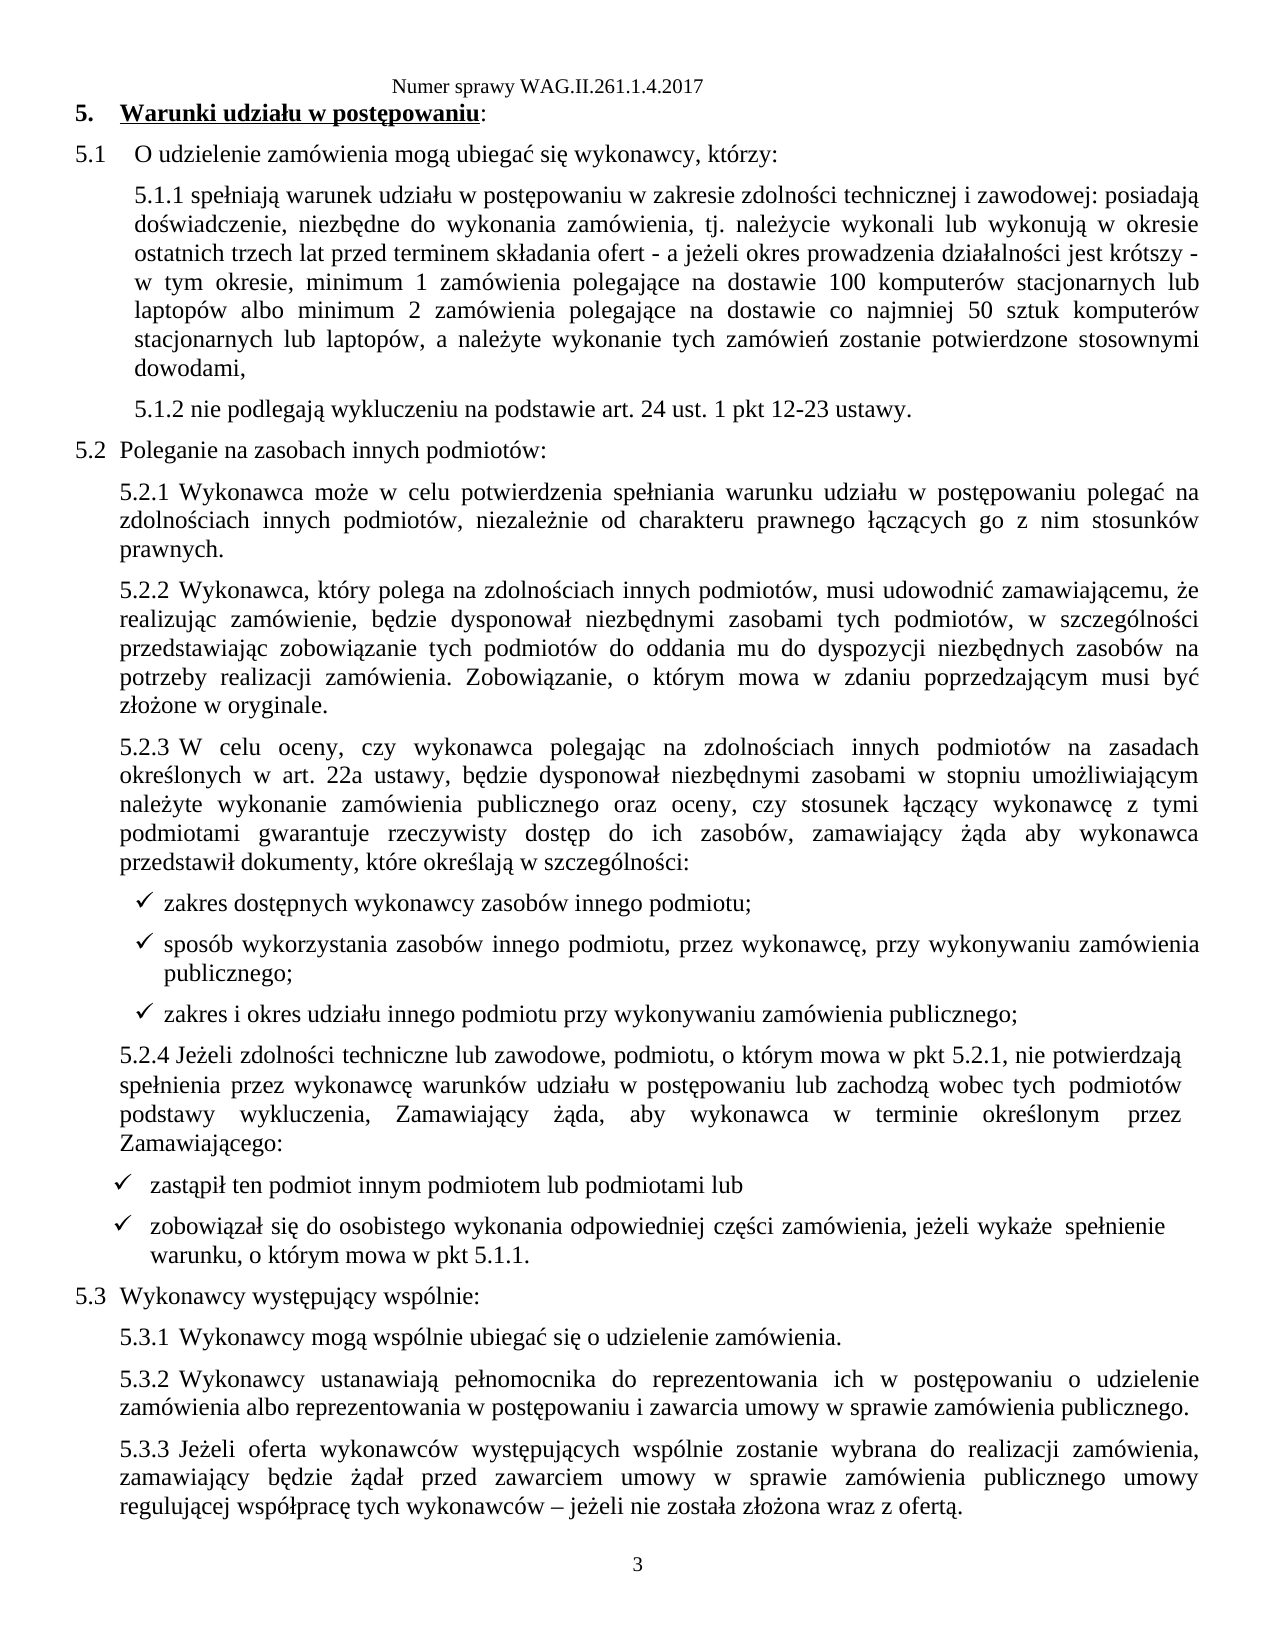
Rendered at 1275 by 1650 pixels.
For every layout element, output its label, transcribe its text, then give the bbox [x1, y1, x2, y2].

text 5.3.2 Wykonawcy ustanawiają pełnomocnika do reprezentowania ich w postępowaniu o udzielenie zamówienia albo reprezentowania w postępowaniu i zawarcia umowy w sprawie zamówienia publicznego. [119, 1364, 1200, 1421]
text 5.3 Wykonawcy występujący wspólnie: [75, 1281, 1200, 1310]
list zobowiązał się do osobistego wykonania odpowiedniej części zamówienia, jeżeli wykaże spełnienie warunku, o którym mowa w pkt 5.1.1. [112, 1211, 1200, 1269]
list zastąpił ten podmiot innym podmiotem lub podmiotami lub [112, 1170, 1200, 1199]
text 5.2.3 W celu oceny, czy wykonawca polegając na zdolnościach innych podmiotów na zasadach określonych w art. 22a ustawy, będzie dysponował niezbędnymi zasobami w stopniu umożliwiającym należyte wykonanie zamówienia publicznego oraz oceny, czy stosunek łączący wykonawcę z tymi podmiotami gwarantuje rzeczywisty dostęp do ich zasobów, zamawiający żąda aby wykonawca przedstawił dokumenty, które określają w szczególności: [119, 732, 1200, 875]
text 5.1.1 spełniają warunek udziału w postępowaniu w zakresie zdolności technicznej i zawodowej: posiadają doświadczenie, niezbędne do wykonania zamówienia, tj. należycie wykonali lub wykonują w okresie ostatnich trzech lat przed terminem składania ofert - a jeżeli okres prowadzenia działalności jest krótszy - w tym okresie, minimum 1 zamówienia polegające na dostawie 100 komputerów stacjonarnych lub laptopów albo minimum 2 zamówienia polegające na dostawie co najmniej 50 sztuk komputerów stacjonarnych lub laptopów, a należyte wykonanie tych zamówień zostanie potwierdzone stosownymi dowodami, [75, 180, 1200, 382]
text 5.1.2 nie podlegają wykluczeniu na podstawie art. 24 ust. 1 pkt 12-23 ustawy. [75, 394, 1200, 423]
text 5.3.3 Jeżeli oferta wykonawców występujących wspólnie zostanie wybrana do realizacji zamówienia, zamawiający będzie żądał przed zawarciem umowy w sprawie zamówienia publicznego umowy regulującej współpracę tych wykonawców – jeżeli nie została złożona wraz z ofertą. [119, 1434, 1200, 1520]
text 5.1 O udzielenie zamówienia mogą ubiegać się wykonawcy, którzy: [75, 139, 1200, 168]
list zakres i okres udziału innego podmiotu przy wykonywaniu zamówienia publicznego; [134, 999, 1200, 1028]
list sposób wykorzystania zasobów innego podmiotu, przez wykonawcę, przy wykonywaniu zamówienia publicznego; [134, 929, 1200, 987]
text 5.2.1 Wykonawca może w celu potwierdzenia spełniania warunku udziału w postępowaniu polegać na zdolnościach innych podmiotów, niezależnie od charakteru prawnego łączących go z nim stosunków prawnych. [75, 477, 1200, 563]
text 5.2.4 Jeżeli zdolności techniczne lub zawodowe, podmiotu, o którym mowa w pkt 5.2.1, nie potwierdzają spełnienia przez wykonawcę warunków udziału w postępowaniu lub zachodzą wobec tych podmiotów podstawy wykluczenia, Zamawiający żąda, aby wykonawca w terminie określonym przez Zamawiającego: [119, 1040, 1182, 1157]
text 5.2 Poleganie na zasobach innych podmiotów: [75, 435, 1200, 464]
text 5.2.2 Wykonawca, który polega na zdolnościach innych podmiotów, musi udowodnić zamawiającemu, że realizując zamówienie, będzie dysponował niezbędnymi zasobami tych podmiotów, w szczególności przedstawiając zobowiązanie tych podmiotów do oddania mu do dyspozycji niezbędnych zasobów na potrzeby realizacji zamówienia. Zobowiązanie, o którym mowa w zdaniu poprzedzającym musi być złożone w oryginale. [75, 575, 1200, 719]
list zakres dostępnych wykonawcy zasobów innego podmiotu; [134, 888, 1200, 917]
text 5. Warunki udziału w postępowaniu: [75, 98, 1200, 127]
text 5.3.1 Wykonawcy mogą wspólnie ubiegać się o udzielenie zamówienia. [119, 1322, 1200, 1351]
